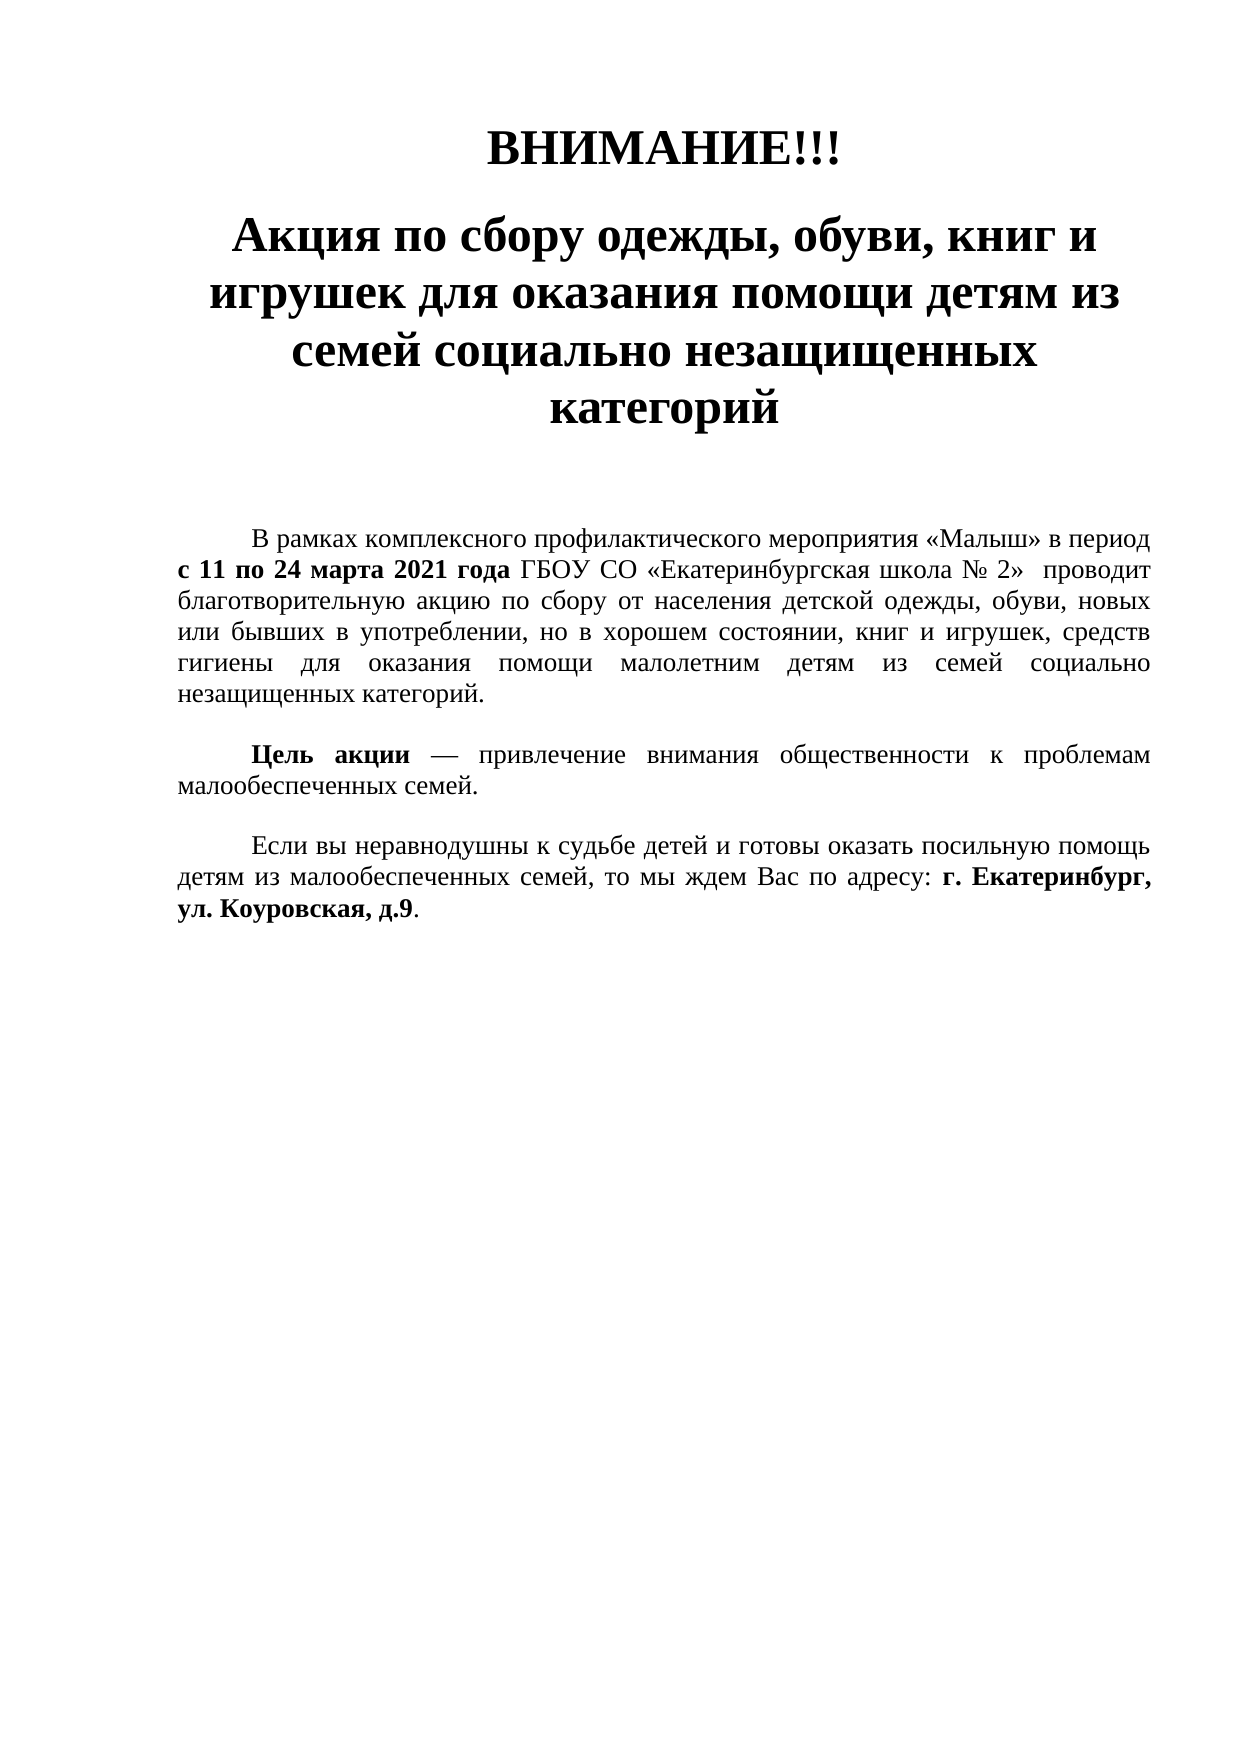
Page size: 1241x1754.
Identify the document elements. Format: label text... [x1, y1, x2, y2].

text ВНИМАНИЕ!!! [177, 118, 1152, 176]
text Если вы неравнодушны к судьбе детей и готовы оказать посильную помощь детям из малообеспеченных семей, то мы ждем Вас по адресу: г. Екатеринбург, ул. Коуровская, д.9. [177, 829, 1152, 923]
text Акция по сбору одежды, обуви, книг и игрушек для оказания помощи детям из семей социально незащищенных категорий [177, 205, 1152, 435]
text В рамках комплексного профилактического мероприятия «Малыш» в период с 11 по 24 марта 2021 года ГБОУ СО «Екатеринбургская школа № 2» проводит благотворительную акцию по сбору от населения детской одежды, обуви, новых или бывших в употреблении, но в хорошем состоянии, книг и игрушек, средств гигиены для оказания помощи малолетним детям из семей социально незащищенных категорий. [177, 522, 1152, 709]
text Цель акции — привлечение внимания общественности к проблемам малообеспеченных семей. [177, 738, 1152, 800]
